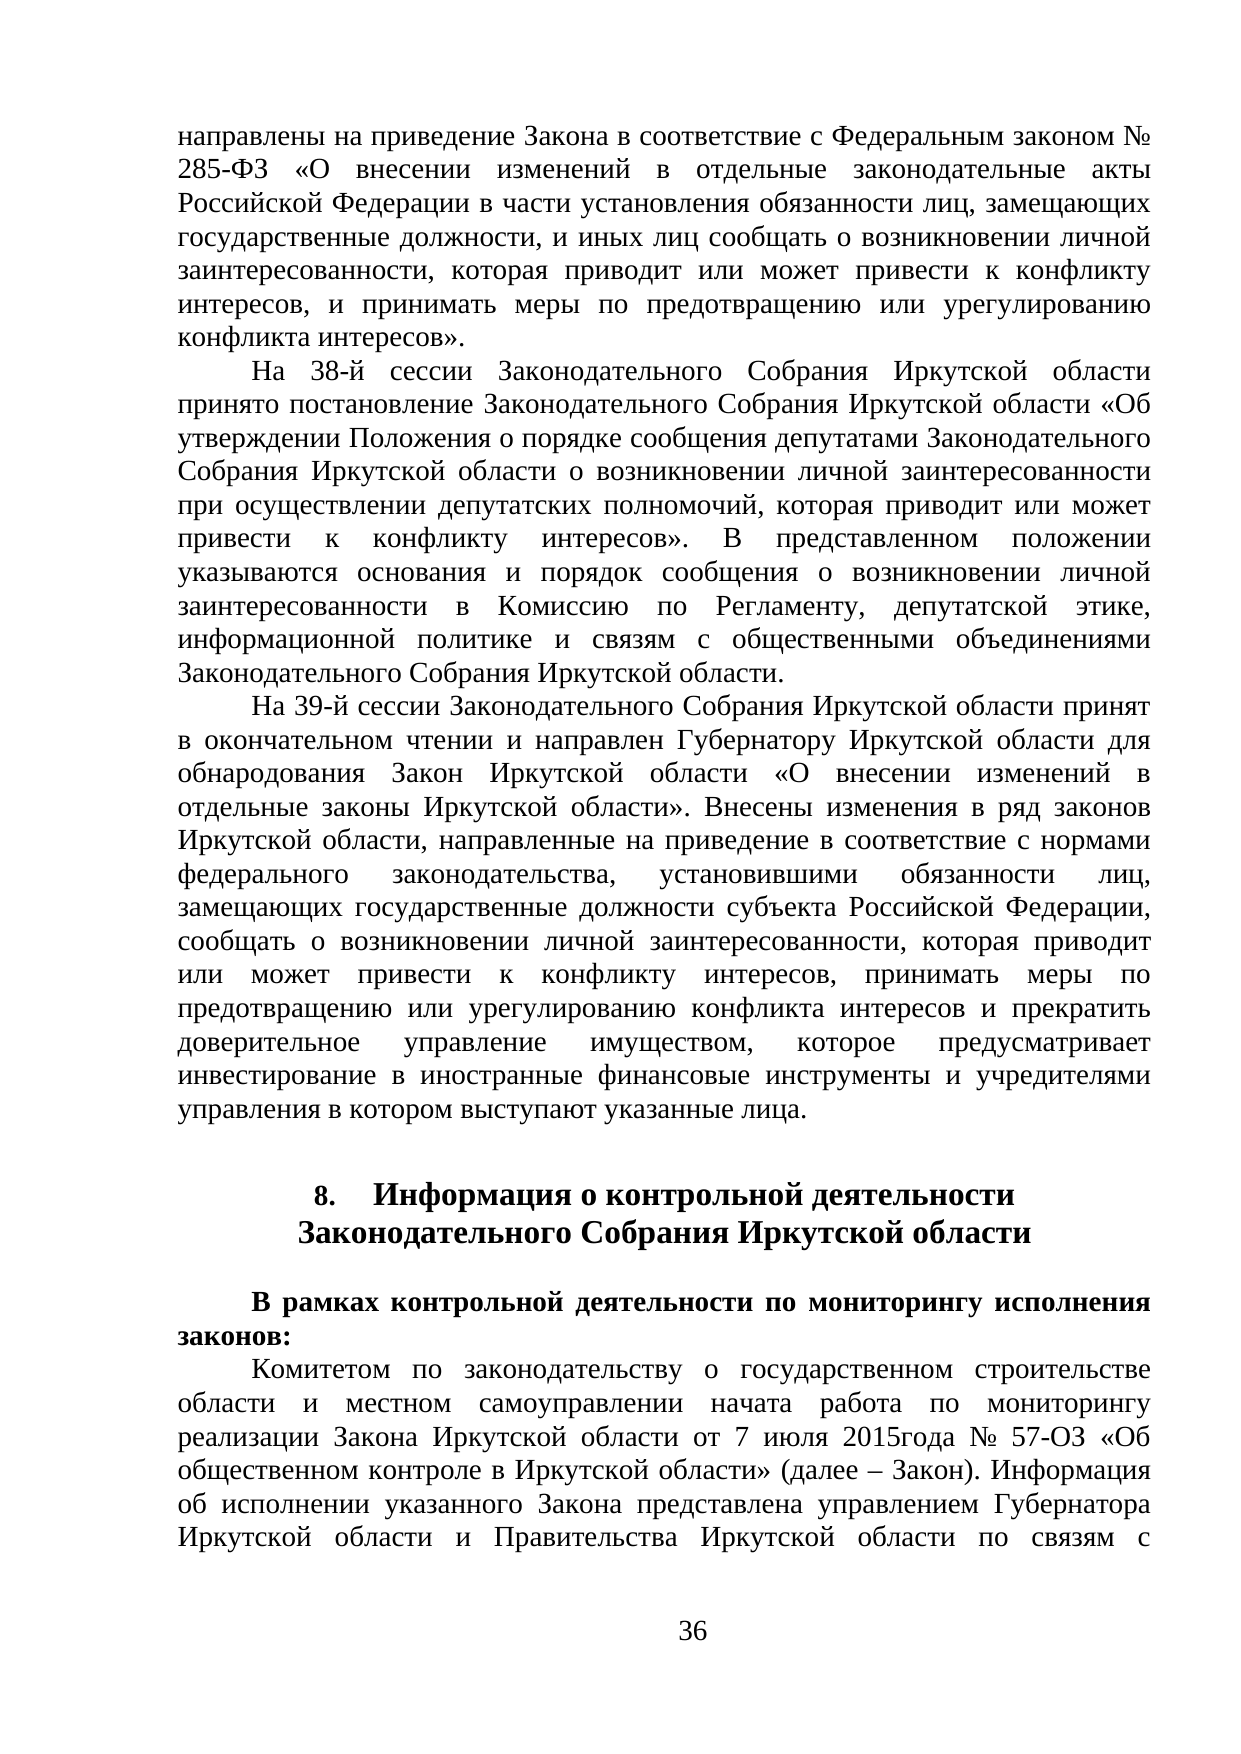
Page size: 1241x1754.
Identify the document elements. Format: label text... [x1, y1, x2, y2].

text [177, 118, 1152, 353]
text На 39-й сессии Законодательного Собрания Иркутской области принят в окончательном чтении и направлен Губернатору Иркутской области для обнародования Закон Иркутской области «О внесении изменений в отдельные законы Иркутской области». Внесены изменения в ряд законов Иркутской области, направленные на приведение в соответствие с нормами федерального законодательства, установившими обязанности лиц, замещающих государственные должности субъекта Российской Федерации, сообщать о возникновении личной заинтересованности, которая приводит или может привести к конфликту интересов, принимать меры по предотвращению или урегулированию конфликта интересов и прекратить доверительное управление имуществом, которое предусматривает инвестирование в иностранные финансовые инструменты и учредителями управления в котором выступают указанные лица. [177, 688, 1152, 1124]
text На 38-й сессии Законодательного Собрания Иркутской области принято постановление Законодательного Собрания Иркутской области «Об утверждении Положения о порядке сообщения депутатами Законодательного Собрания Иркутской области о возникновении личной заинтересованности при осуществлении депутатских полномочий, которая приводит или может привести к конфликту интересов». В представленном положении указываются основания и порядок сообщения о возникновении личной заинтересованности в Комиссию по Регламенту, депутатской этике, информационной политике и связям с общественными объединениями Законодательного Собрания Иркутской области. [177, 353, 1152, 688]
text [177, 1352, 1152, 1553]
subtitle Информация о контрольной деятельности Законодательного Собрания Иркутской области [177, 1174, 1152, 1251]
text В рамках контрольной деятельности по мониторингу исполнения законов: [177, 1284, 1152, 1352]
